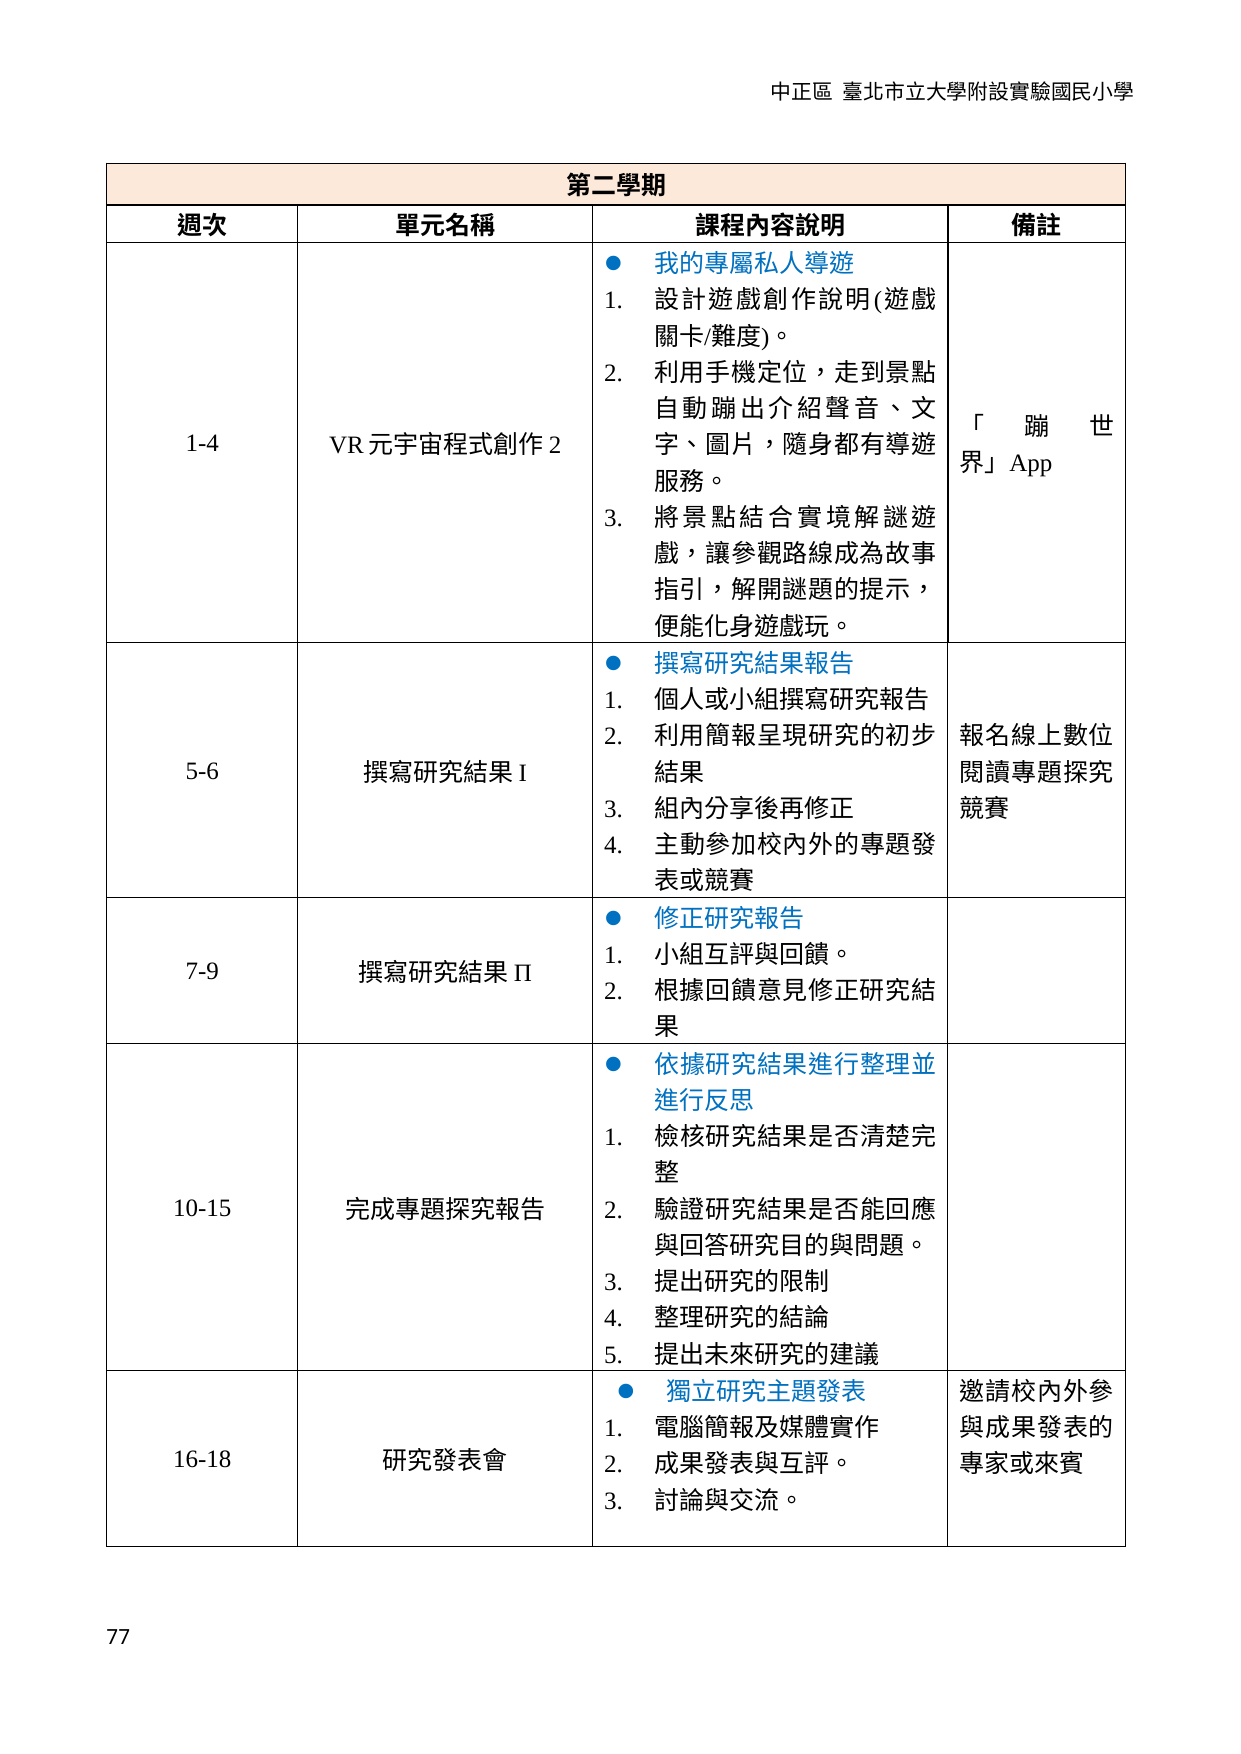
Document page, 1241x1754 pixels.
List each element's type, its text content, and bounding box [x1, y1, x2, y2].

table_cell 完成專題探究報告 [298, 1044, 592, 1370]
table_cell [593, 206, 947, 242]
table_cell 撰寫研究結果Π [298, 898, 592, 1043]
table_cell [948, 1044, 1125, 1370]
table_cell 「蹦世界」App [949, 243, 1125, 642]
table_cell [948, 898, 1125, 1043]
table_cell 10-15 [107, 1044, 297, 1370]
table_cell 獨立研究主題發表 電腦簡報及媒體實作 成果發表與互評。 討論與交流。 [593, 1371, 947, 1546]
table_cell 7-9 [107, 898, 297, 1043]
table_cell 依據研究結果進行整理並進行反思 檢核研究結果是否清楚完整 驗證研究結果是否能回應與回答研究目的與問題。 提出研究的限制 整理研究的結論 提出未來研究的建議 [593, 1044, 947, 1370]
table_cell 研究發表會 [298, 1371, 592, 1546]
table_cell 撰寫研究結果Ι [298, 643, 592, 897]
table_cell 16-18 [107, 1371, 297, 1546]
table_cell [949, 206, 1125, 242]
table_cell [298, 206, 592, 242]
table_cell 撰寫研究結果報告 個人或小組撰寫研究報告 利用簡報呈現研究的初步結果 組內分享後再修正 主動參加校內外的專題發表或競賽 [593, 643, 947, 897]
table_cell 報名線上數位閱讀專題探究競賽 [948, 643, 1125, 897]
table_cell 修正研究報告 小組互評與回饋。 根據回饋意見修正研究結果 [593, 898, 947, 1043]
table_cell 我的專屬私人導遊 設計遊戲創作說明(遊戲關卡/難度)。 利用手機定位，走到景點自動蹦出介紹聲音、文字、圖片，隨身都有導遊服務。 將景點結合實境解謎遊戲，讓參觀路線成為故事指引，解開謎題的提示，便能化身遊戲玩。 [593, 243, 947, 642]
table_header 第二學期 [107, 164, 1125, 204]
table_cell 邀請校內外參與成果發表的專家或來賓 [948, 1371, 1125, 1546]
table_cell VR元宇宙程式創作2 [298, 243, 592, 642]
table_cell 1-4 [107, 243, 297, 642]
table_cell 5-6 [107, 643, 297, 897]
table_cell [107, 206, 297, 242]
